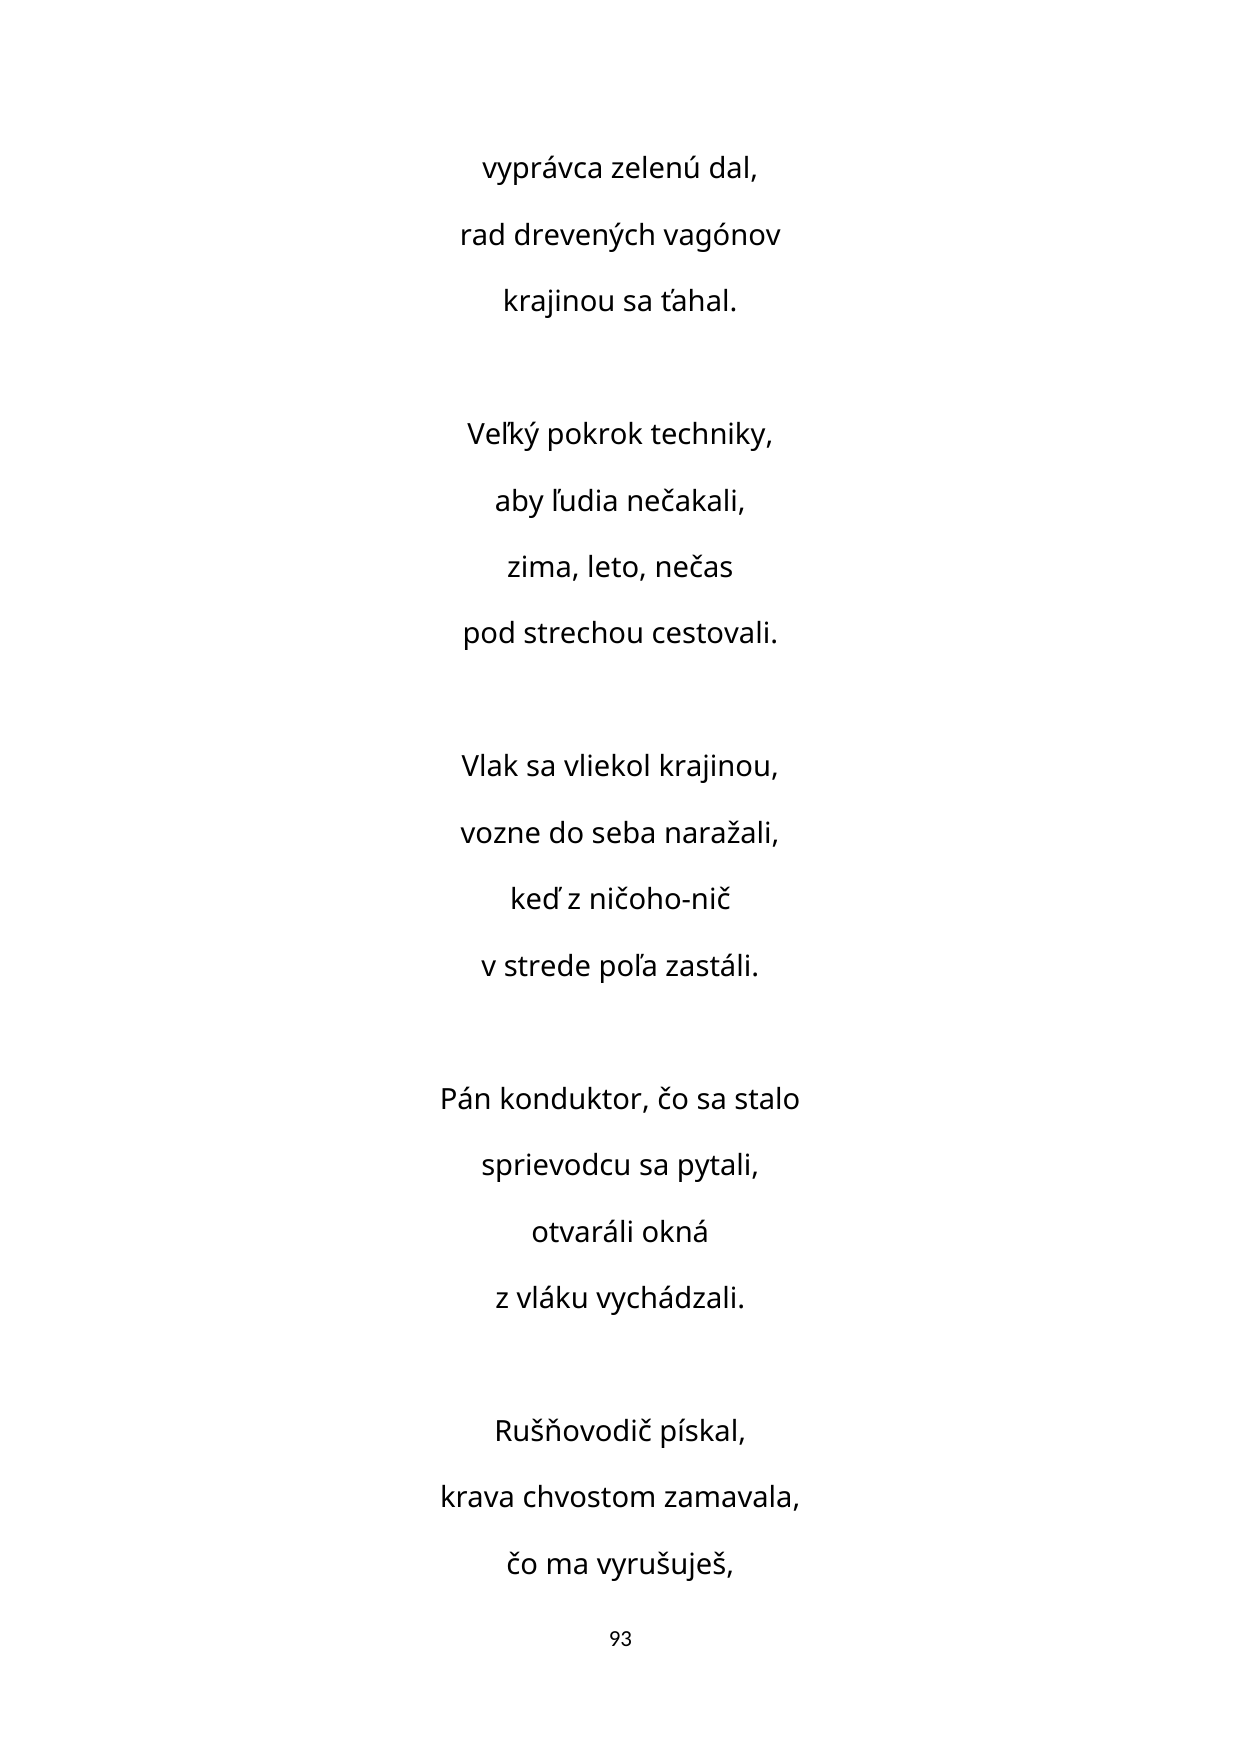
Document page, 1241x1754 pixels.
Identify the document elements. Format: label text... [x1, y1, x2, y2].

text Vlak sa vliekol krajinou, [148, 746, 1093, 785]
text zima, leto, nečas [148, 546, 1093, 586]
text čo ma vyrušuješ, [148, 1543, 1093, 1583]
text vyprávca zelenú dal, [148, 148, 1093, 187]
text sprievodcu sa pytali, [148, 1144, 1093, 1184]
text Rušňovodič pískal, [148, 1410, 1093, 1450]
text v strede poľa zastáli. [148, 945, 1093, 985]
text Veľký pokrok techniky, [148, 413, 1093, 453]
text z vláku vychádzali. [148, 1277, 1093, 1317]
text krava chvostom zamavala, [148, 1477, 1093, 1516]
text pod strechou cestovali. [148, 613, 1093, 652]
text keď z ničoho-nič [148, 879, 1093, 918]
text vozne do seba naražali, [148, 812, 1093, 852]
text krajinou sa ťahal. [148, 281, 1093, 320]
text rad drevených vagónov [148, 214, 1093, 254]
text Pán konduktor, čo sa stalo [148, 1078, 1093, 1118]
text aby ľudia nečakali, [148, 480, 1093, 519]
text otvaráli okná [148, 1211, 1093, 1251]
